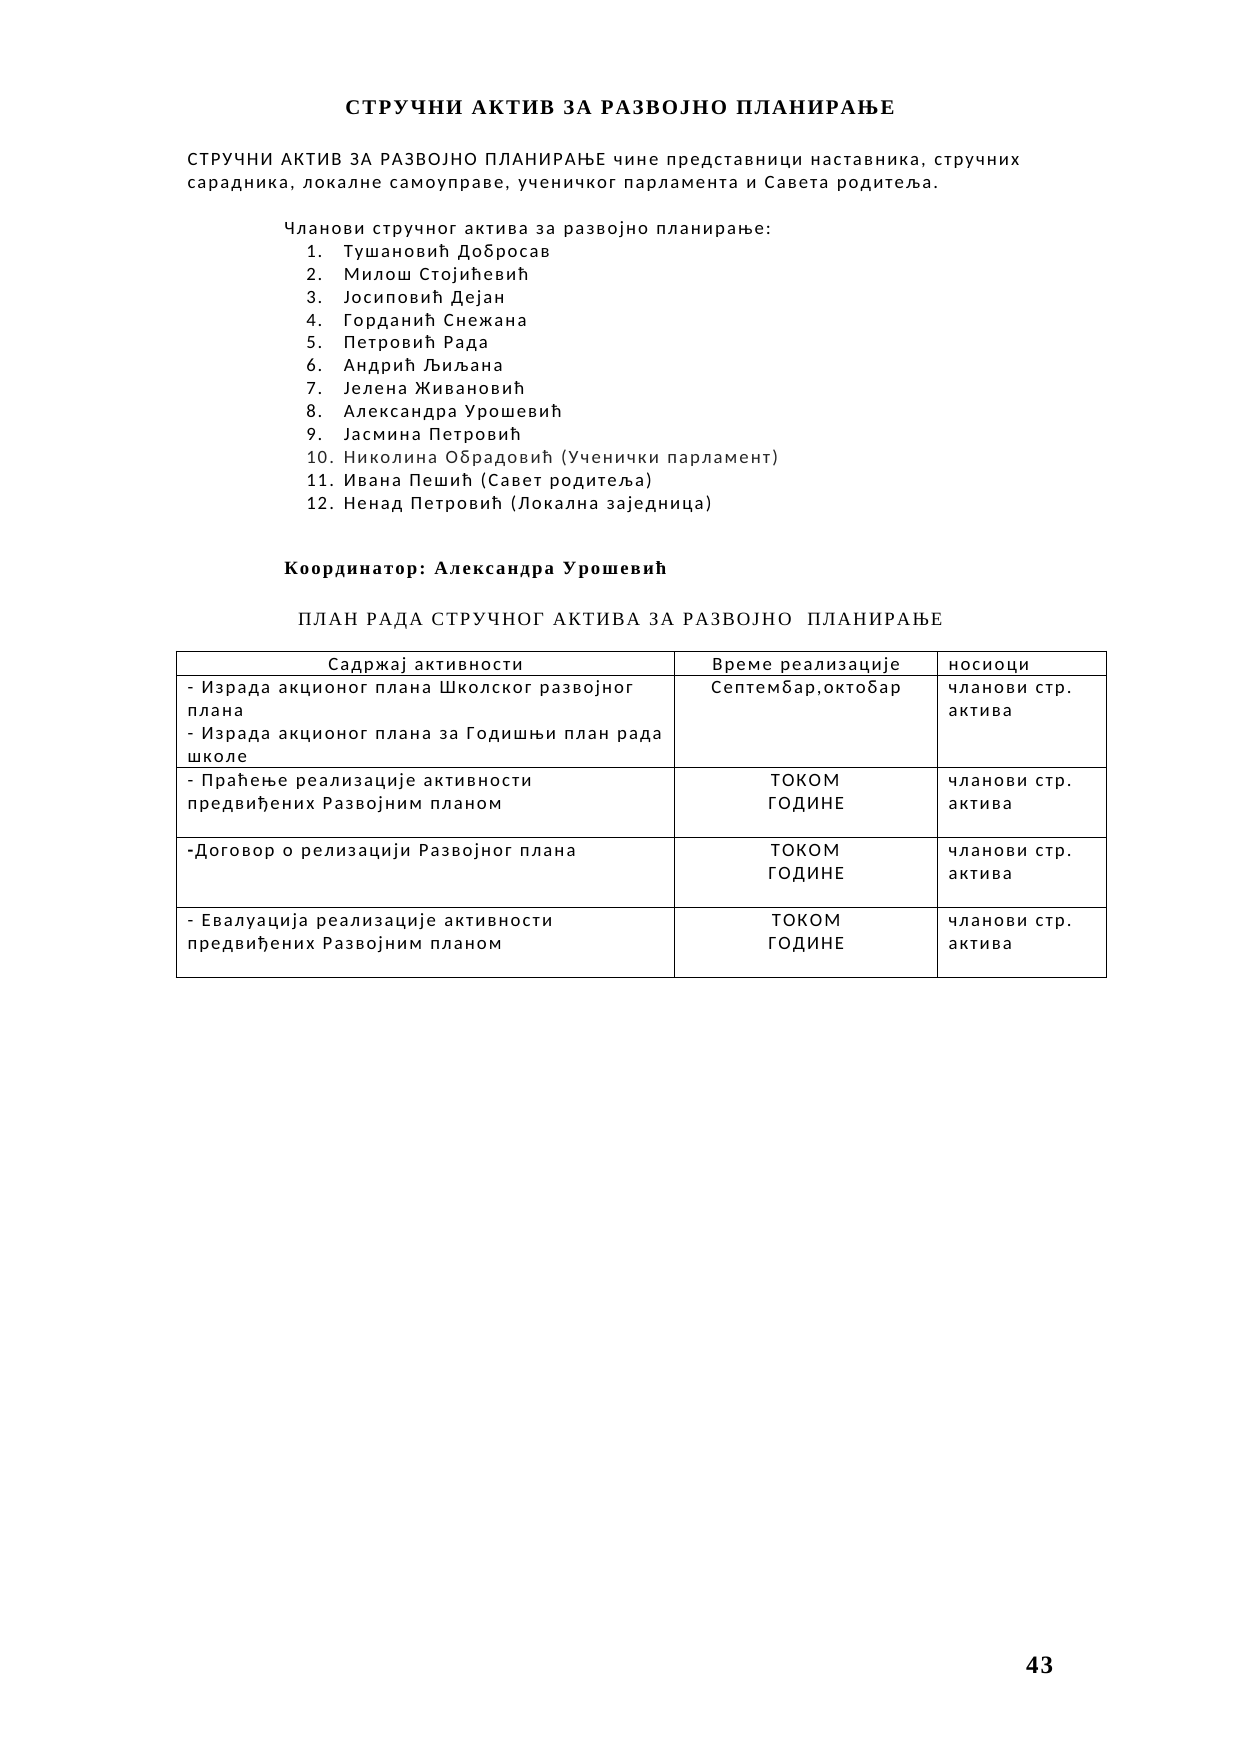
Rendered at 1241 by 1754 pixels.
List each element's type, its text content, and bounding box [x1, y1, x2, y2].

table_cell ТОКОМ ГОДИНЕ [675, 908, 937, 977]
list Ивана Пешић (Савет родитеља) [306, 468, 1053, 491]
text СТРУЧНИ АКТИВ ЗА РАЗВОЈНО ПЛАНИРАЊЕ [187, 94, 1053, 119]
text ПЛАН РАДА СТРУЧНОГ АКТИВА ЗА РАЗВОЈНO ПЛАНИРАЊЕ [187, 607, 1053, 629]
list Ненад Петровић (Локална заједница) [306, 491, 1053, 514]
table_cell - Праћење реализације активности предвиђених Развојним планом [177, 768, 674, 837]
table_header Садржај активности [177, 652, 674, 674]
text СТРУЧНИ АКТИВ ЗА РАЗВОЈНО ПЛАНИРАЊЕ чине представници наставника, стручних сарадника, локалне самоуправе, ученичког парламента и Савета родитеља. [187, 147, 1053, 193]
text Координатор: Александра Урошевић [187, 557, 1053, 579]
list Горданић Снежана [306, 308, 1053, 331]
text Чланови стручног актива за развојно планирање: [187, 216, 1053, 239]
table_cell ТОКОМ ГОДИНЕ [675, 838, 937, 907]
table_header носиоци [938, 652, 1106, 674]
table_cell ТОКОМ ГОДИНЕ [675, 768, 937, 837]
list Тушановић Добросав [306, 239, 1053, 262]
table_cell чланови стр. актива [938, 838, 1106, 907]
list Александра Урошевић [306, 399, 1053, 422]
list Петровић Рада [306, 331, 1053, 354]
list Јосиповић Дејан [306, 285, 1053, 308]
table_cell чланови стр. актива [938, 676, 1106, 767]
list Андрић Љиљана [306, 354, 1053, 377]
table_cell чланови стр. актива [938, 768, 1106, 837]
table_cell Септембар,октобар [675, 676, 937, 767]
table_cell -Договор о релизацији Развојног плана [177, 838, 674, 907]
list Јасмина Петровић [306, 422, 1053, 445]
table_cell - Израда акционог плана Школског развојног плана - Израда акционог плана за Годишњи план рада школе [177, 676, 674, 767]
list Николина Обрадовић (Ученички парламент) [306, 445, 1053, 468]
list Милош Стојићевић [306, 262, 1053, 285]
table_cell - Евалуација реализације активности предвиђених Развојним планом [177, 908, 674, 977]
table_header Време реализације [675, 652, 937, 674]
list Јелена Живановић [306, 377, 1053, 399]
table_cell чланови стр. актива [938, 908, 1106, 977]
